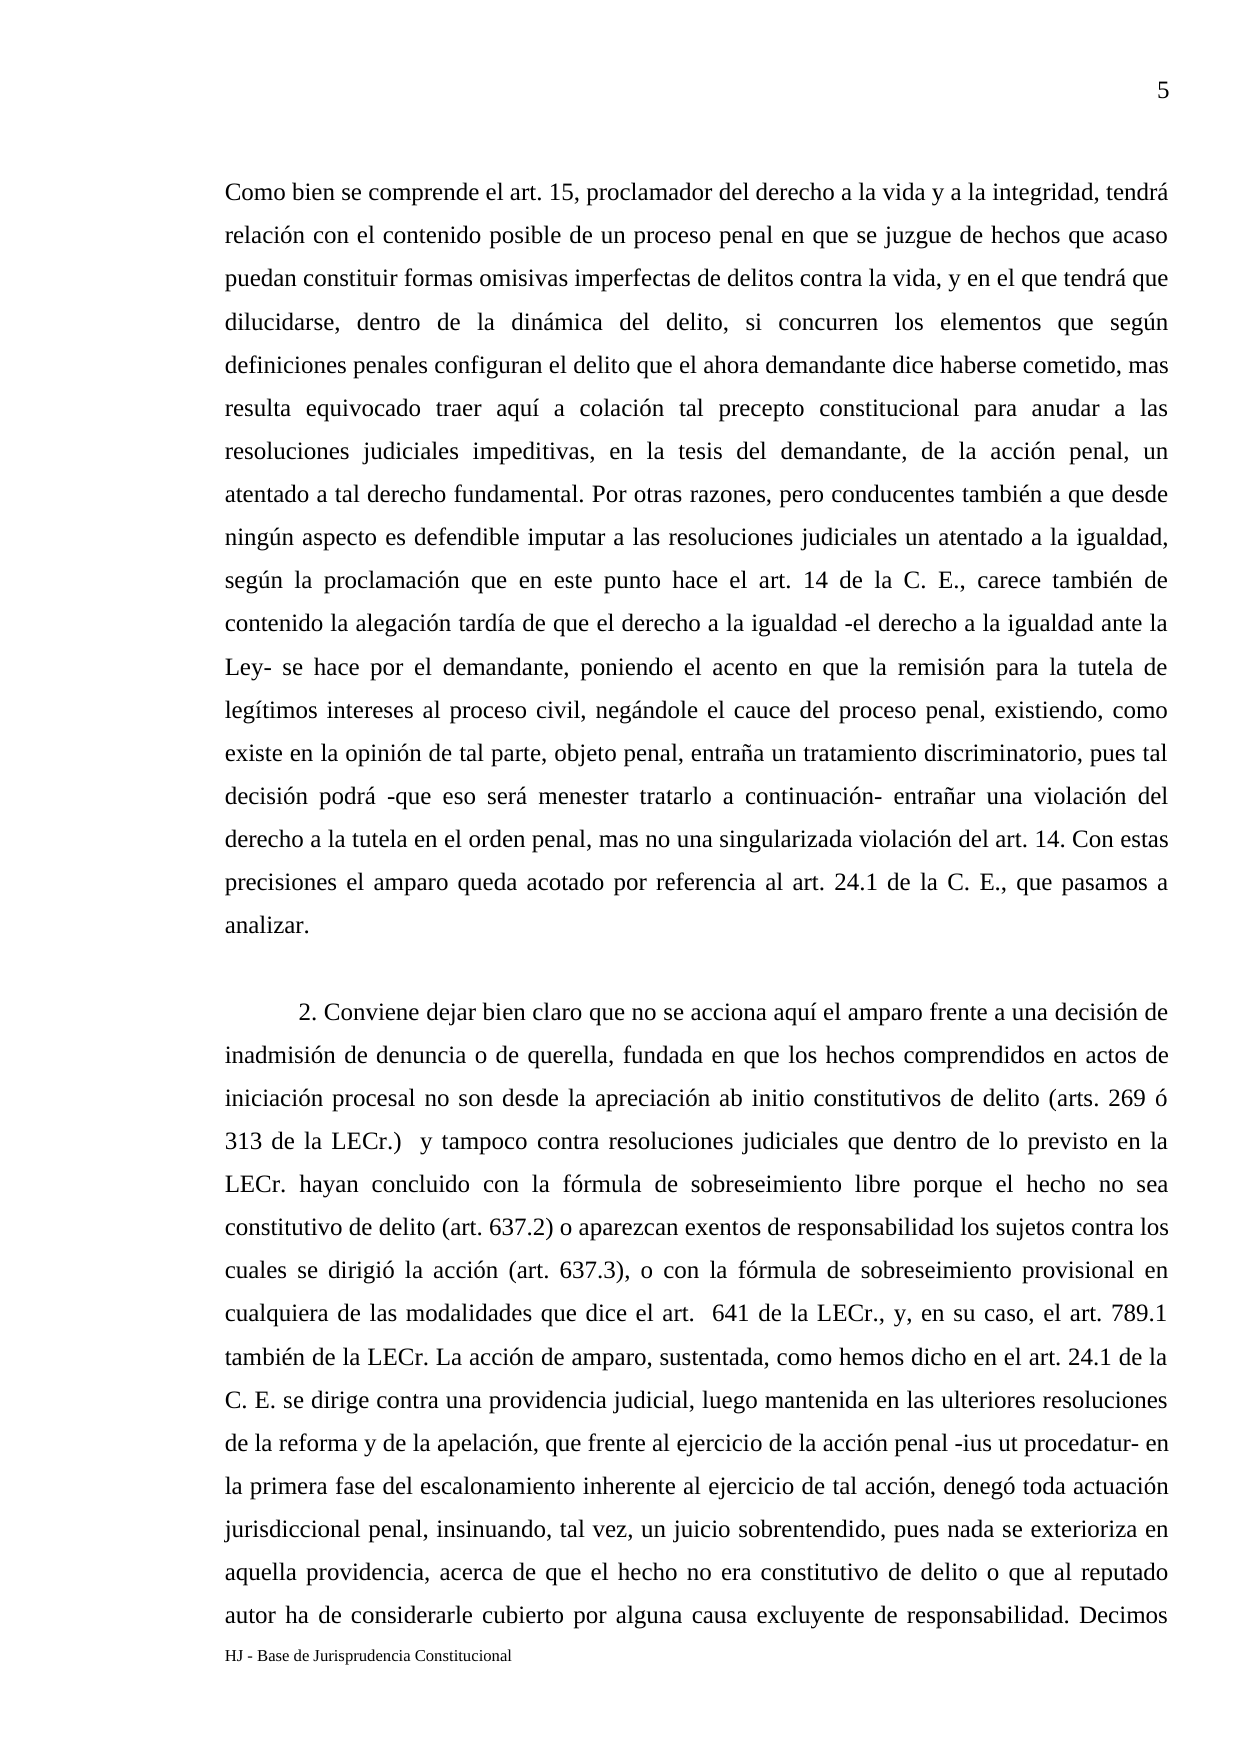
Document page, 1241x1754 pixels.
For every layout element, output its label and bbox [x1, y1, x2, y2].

text [224, 997, 1169, 1629]
text [224, 177, 1169, 939]
